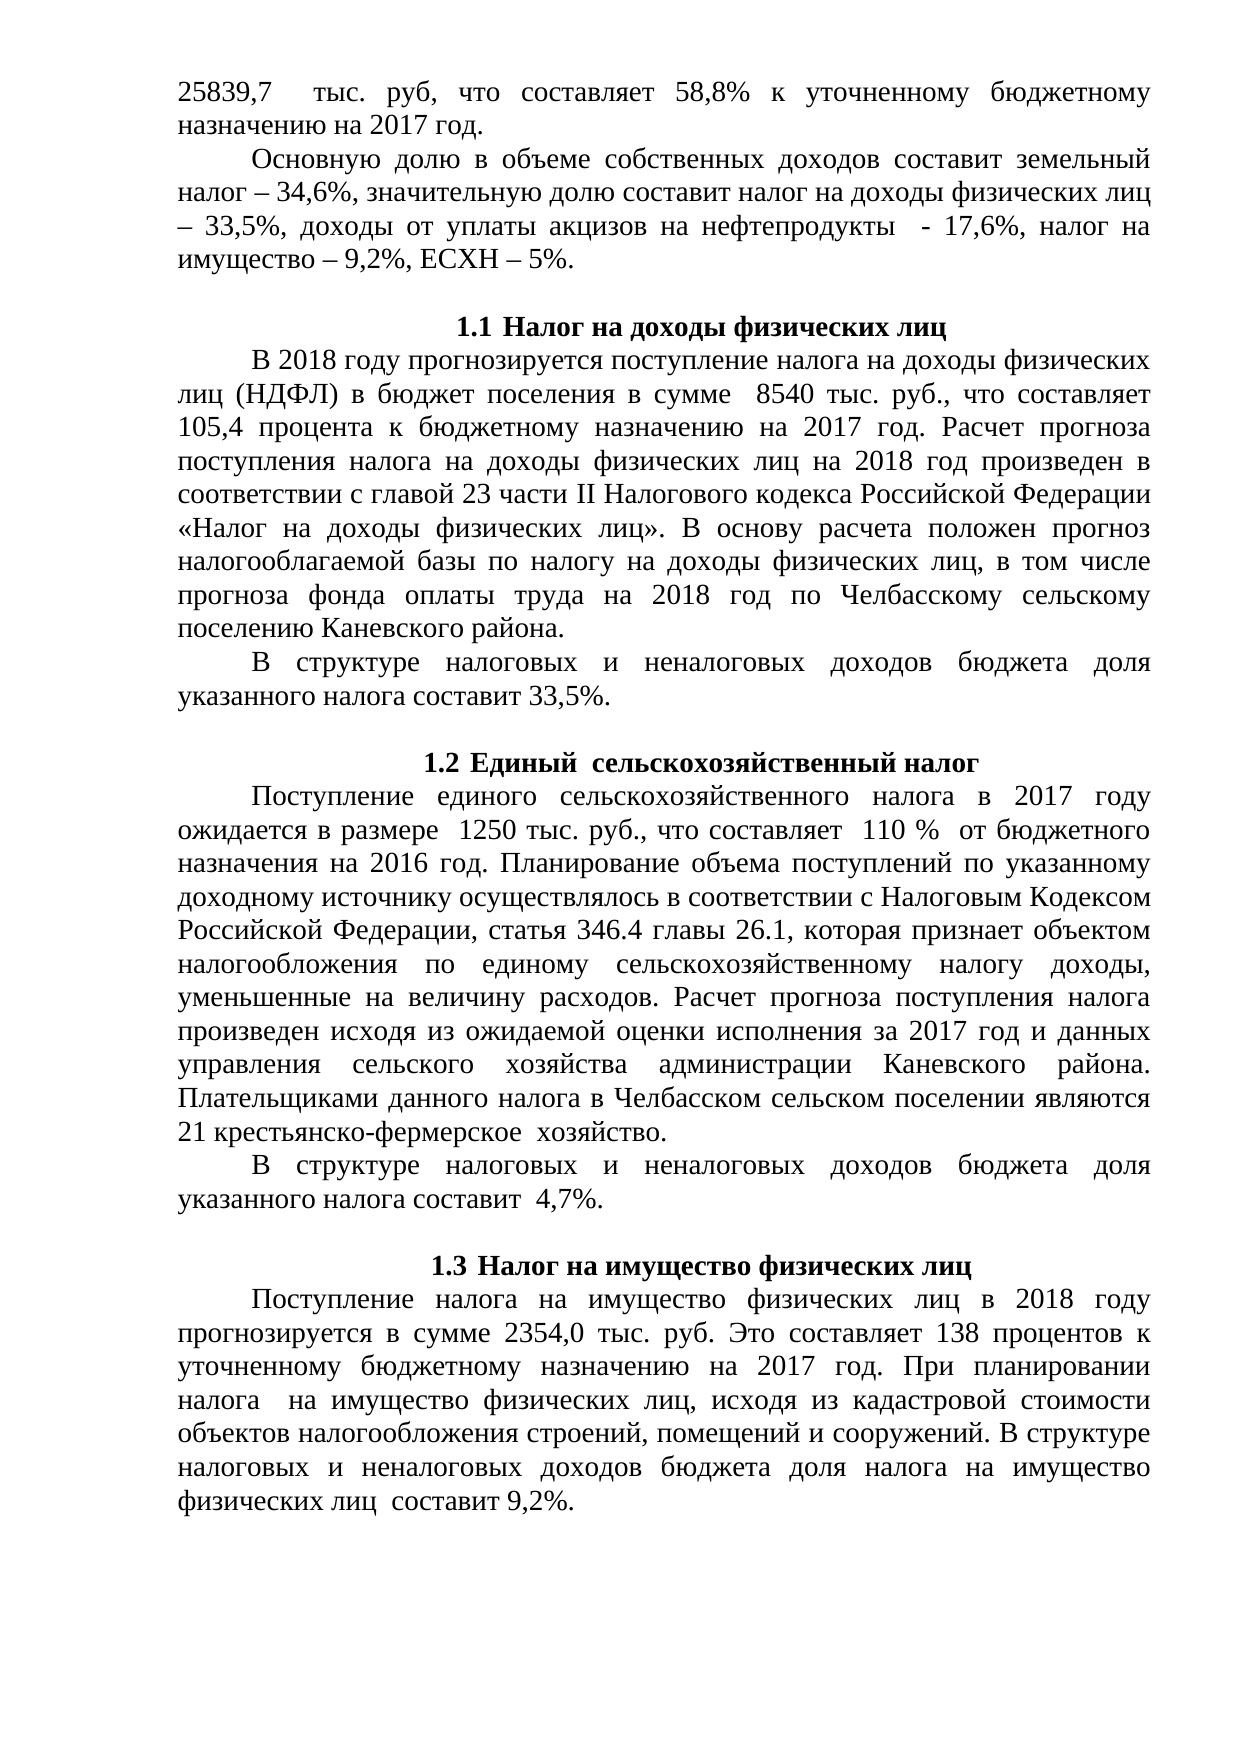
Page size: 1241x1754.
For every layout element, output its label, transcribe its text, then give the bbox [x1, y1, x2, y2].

list В структуре налоговых и неналоговых доходов бюджета доля указанного налога составит 33,5%. [177, 644, 1152, 711]
text Основную долю в объеме собственных доходов составит земельный налог – 34,6%, значительную долю составит налог на доходы физических лиц – 33,5%, доходы от уплаты акцизов на нефтепродукты - 17,6%, налог на имущество – 9,2%, ЕСХН – 5%. [177, 141, 1152, 275]
list Налог на доходы физических лиц [251, 309, 1152, 342]
list Единый сельскохозяйственный налог [251, 745, 1152, 778]
text Поступление налога на имущество физических лиц в 2018 году прогнозируется в сумме 2354,0 тыс. руб. Это составляет 138 процентов к уточненному бюджетному назначению на 2017 год. При планировании налога на имущество физических лиц, исходя из кадастровой стоимости объектов налогообложения строений, помещений и сооружений. В структуре налоговых и неналоговых доходов бюджета доля налога на имущество физических лиц составит 9,2%. [177, 1281, 1152, 1516]
text Поступление единого сельскохозяйственного налога в 2017 году ожидается в размере 1250 тыс. руб., что составляет 110 % от бюджетного назначения на 2016 год. Планирование объема поступлений по указанному доходному источнику осуществлялось в соответствии с Налоговым Кодексом Российской Федерации, статья 346.4 главы 26.1, которая признает объектом налогообложения по единому сельскохозяйственному налогу доходы, уменьшенные на величину расходов. Расчет прогноза поступления налога произведен исходя из ожидаемой оценки исполнения за 2017 год и данных управления сельского хозяйства администрации Каневского района. Плательщиками данного налога в Челбасском сельском поселении являются 21 крестьянско-фермерское хозяйство. [177, 778, 1152, 1147]
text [177, 74, 1152, 141]
text В структуре налоговых и неналоговых доходов бюджета доля указанного налога составит 4,7%. [177, 1147, 1152, 1214]
list В 2018 году прогнозируется поступление налога на доходы физических лиц (НДФЛ) в бюджет поселения в сумме 8540 тыс. руб., что составляет 105,4 процента к бюджетному назначению на 2017 год. Расчет прогноза поступления налога на доходы физических лиц на 2018 год произведен в соответствии с главой 23 части II Налогового кодекса Российской Федерации «Налог на доходы физических лиц». В основу расчета положен прогноз налогооблагаемой базы по налогу на доходы физических лиц, в том числе прогноза фонда оплаты труда на 2018 год по Челбасскому сельскому поселению Каневского района. [177, 342, 1152, 644]
list Налог на имущество физических лиц [251, 1248, 1152, 1281]
